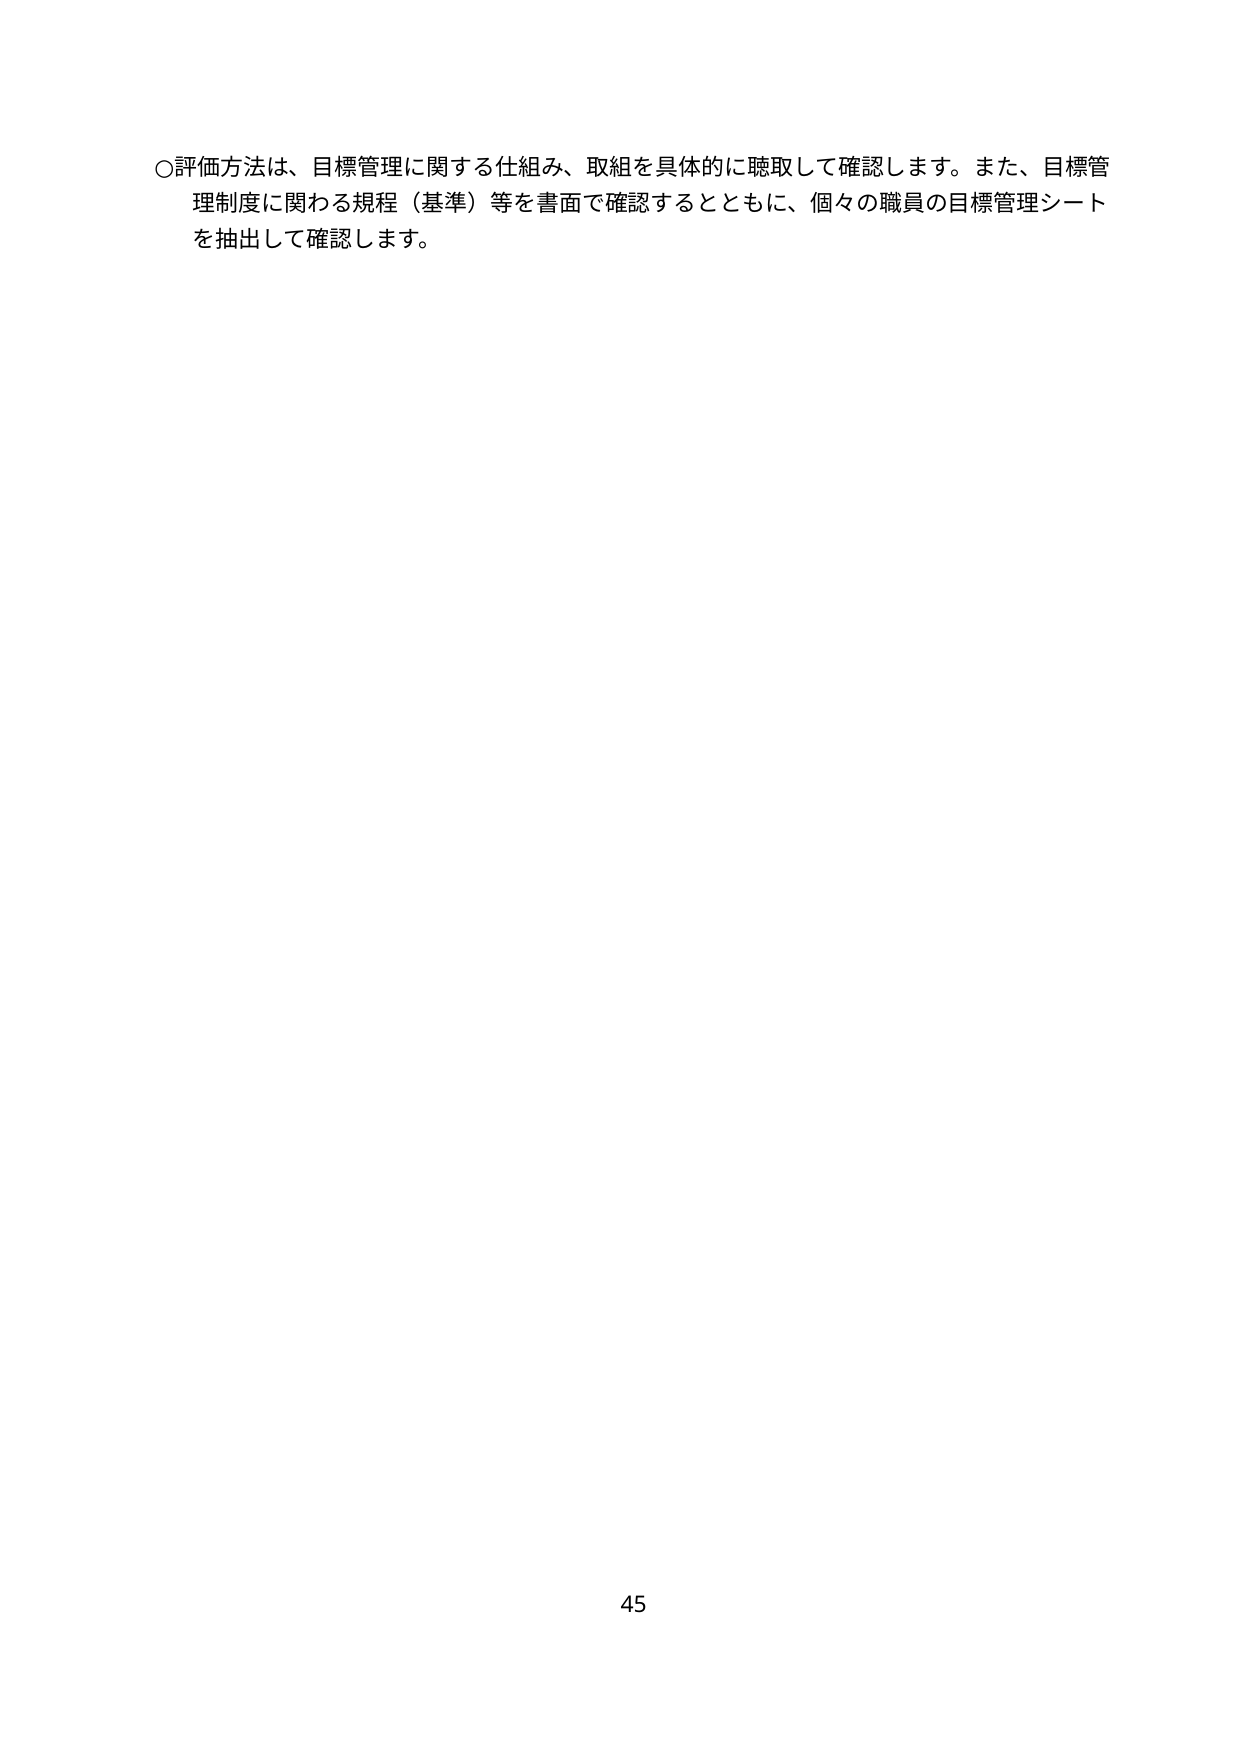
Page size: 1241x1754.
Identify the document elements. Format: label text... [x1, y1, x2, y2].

text ○評価方法は、目標管理に関する仕組み、取組を具体的に聴取して確認します。また、目標管理制度に関わる規程（基準）等を書面で確認するとともに、個々の職員の目標管理シートを抽出して確認します。 [148, 149, 1119, 254]
